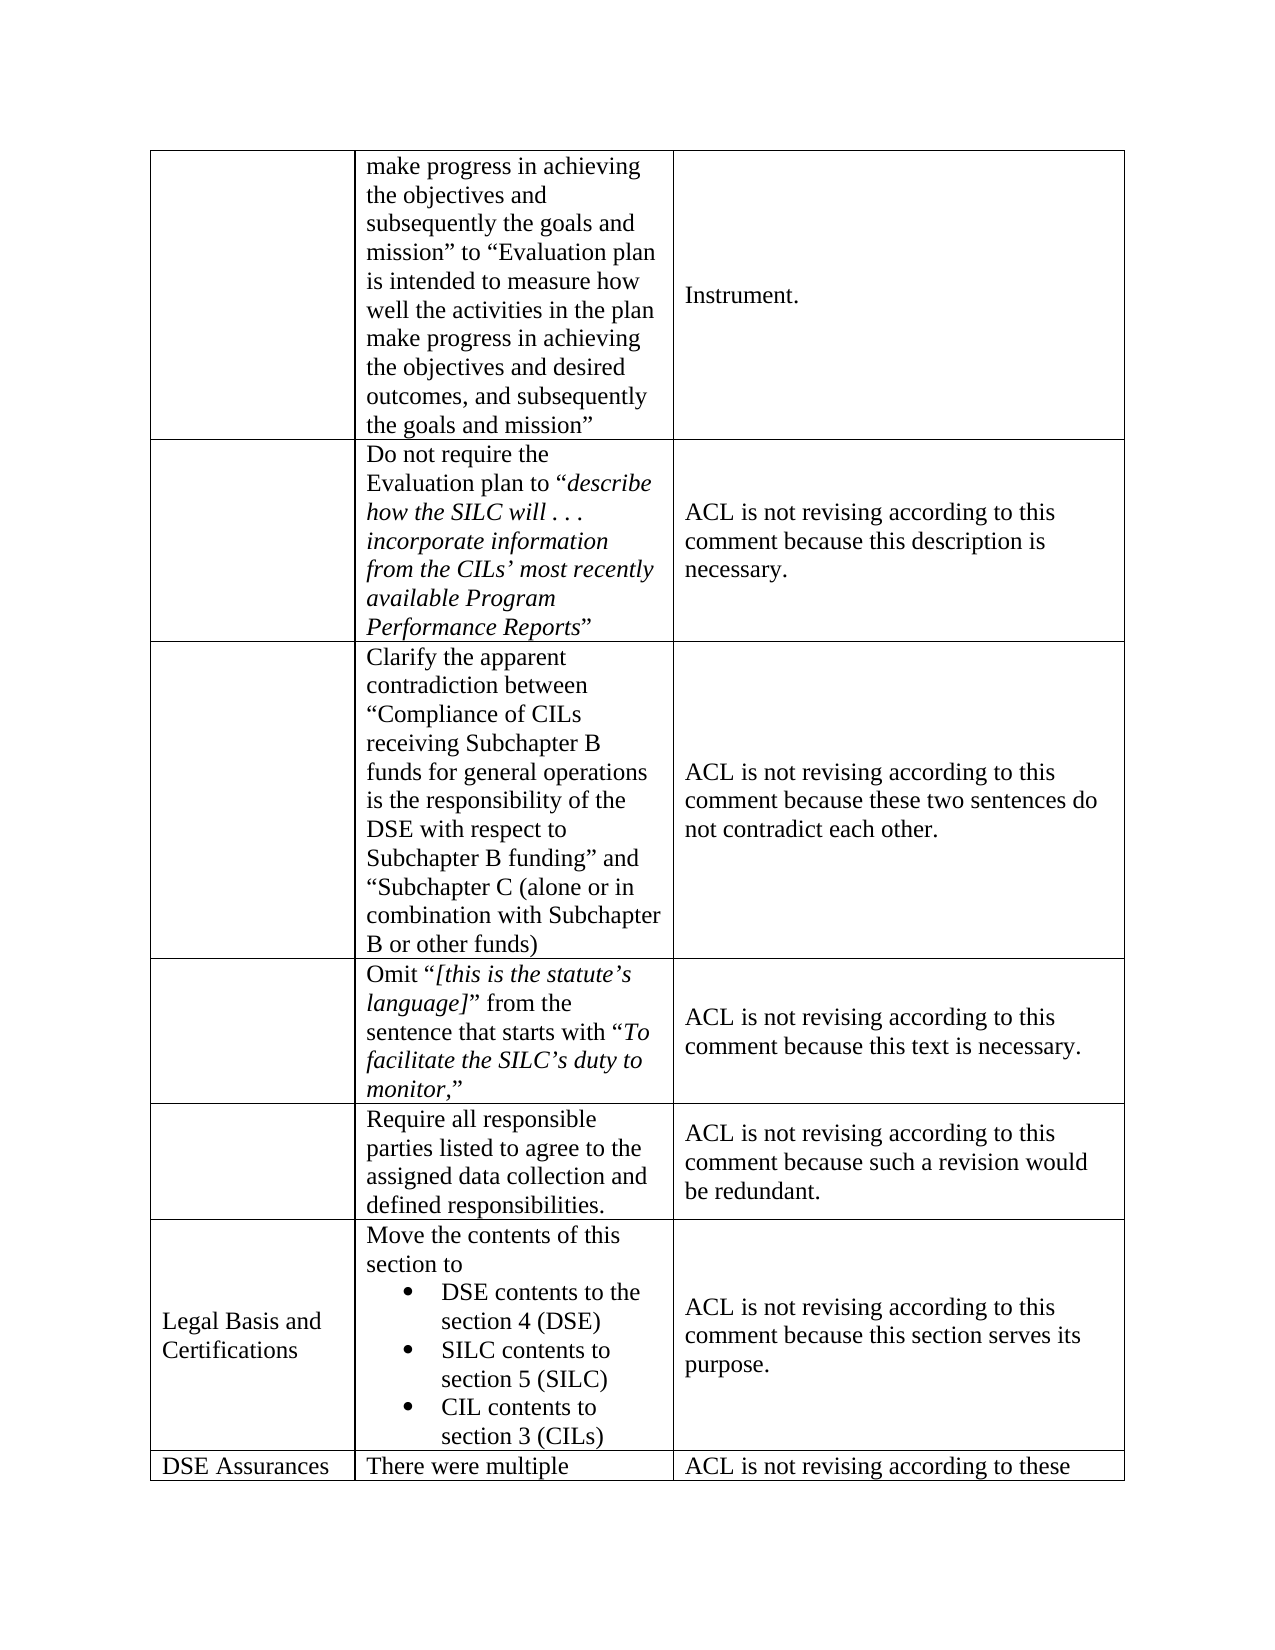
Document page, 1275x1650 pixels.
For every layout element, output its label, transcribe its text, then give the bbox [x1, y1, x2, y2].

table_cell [674, 151, 1124, 438]
table_cell [151, 151, 354, 438]
table_cell Do not require the Evaluation plan to “describe how the SILC will . . . incorporate information from the CILs’ most recently available Program Performance Reports” [356, 440, 673, 641]
table_cell DSE Assurances [151, 1451, 354, 1480]
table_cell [356, 1451, 673, 1480]
table_cell Legal Basis and Certifications [151, 1220, 354, 1450]
table_cell [151, 440, 354, 641]
table_cell Clarify the apparent contradiction between “Compliance of CILs receiving Subchapter B funds for general operations is the responsibility of the DSE with respect to Subchapter B funding” and “Subchapter C (alone or in combination with Subchapter B or other funds) [356, 642, 673, 958]
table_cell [356, 151, 673, 438]
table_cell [674, 1451, 1124, 1480]
table_cell ACL is not revising according to this comment because this text is necessary. [674, 959, 1124, 1103]
table_cell ACL is not revising according to this comment because this section serves its purpose. [674, 1220, 1124, 1450]
table_cell ACL is not revising according to this comment because such a revision would be redundant. [674, 1104, 1124, 1219]
table_cell Omit “[this is the statute’s language]” from the sentence that starts with “To facilitate the SILC’s duty to monitor,” [356, 959, 673, 1103]
table_cell [151, 959, 354, 1103]
table_cell [151, 1104, 354, 1219]
table_cell ACL is not revising according to this comment because these two sentences do not contradict each other. [674, 642, 1124, 958]
table_cell [151, 642, 354, 958]
table_cell Require all responsible parties listed to agree to the assigned data collection and defined responsibilities. [356, 1104, 673, 1219]
table_cell Move the contents of this section to DSE contents to the section 4 (DSE) SILC contents to section 5 (SILC) CIL contents to section 3 (CILs) [356, 1220, 673, 1450]
table_cell ACL is not revising according to this comment because this description is necessary. [674, 440, 1124, 641]
